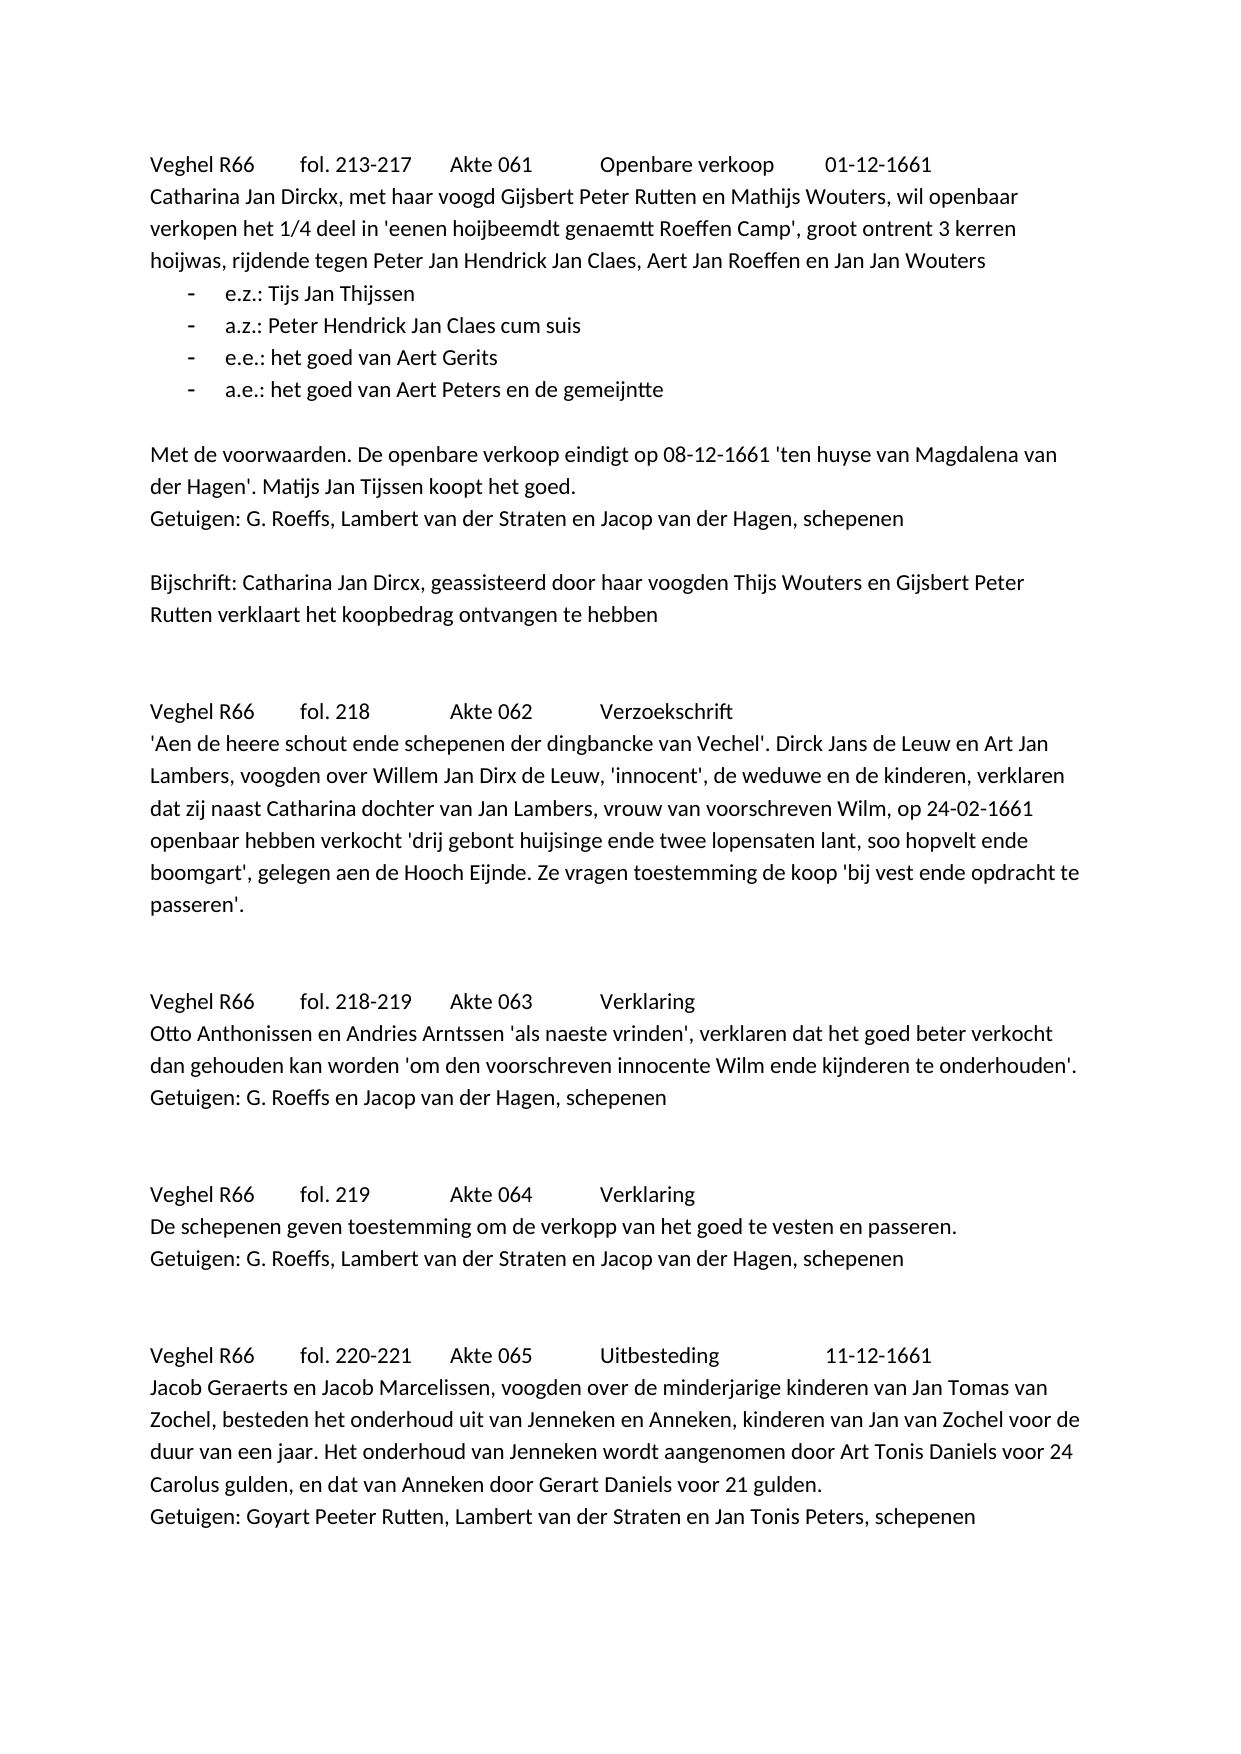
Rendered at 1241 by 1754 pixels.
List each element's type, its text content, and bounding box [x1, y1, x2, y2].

text Veghel R66 fol. 220-221 Akte 065 Uitbesteding 11-12-1661 [150, 1341, 1090, 1369]
text Otto Anthonissen en Andries Arntssen 'als naeste vrinden', verklaren dat het goed beter verkocht dan gehouden kan worden 'om den voorschreven innocente Wilm ende kijnderen te onderhouden'. [150, 1019, 1090, 1079]
text De schepenen geven toestemming om de verkopp van het goed te vesten en passeren. [150, 1212, 1090, 1240]
text Veghel R66 fol. 218 Akte 062 Verzoekschrift [150, 697, 1090, 725]
text Met de voorwaarden. De openbare verkoop eindigt op 08-12-1661 'ten huyse van Magdalena van der Hagen'. Matijs Jan Tijssen koopt het goed. [150, 440, 1090, 500]
text Veghel R66 fol. 218-219 Akte 063 Verklaring [150, 987, 1090, 1015]
list a.e.: het goed van Aert Peters en de gemeijntte [187, 375, 1090, 403]
text Veghel R66 fol. 213-217 Akte 061 Openbare verkoop 01-12-1661 [150, 150, 1090, 178]
text Getuigen: G. Roeffs, Lambert van der Straten en Jacop van der Hagen, schepenen [150, 1244, 1090, 1272]
text Jacob Geraerts en Jacob Marcelissen, voogden over de minderjarige kinderen van Jan Tomas van Zochel, besteden het onderhoud uit van Jenneken en Anneken, kinderen van Jan van Zochel voor de duur van een jaar. Het onderhoud van Jenneken wordt aangenomen door Art Tonis Daniels voor 24 Carolus gulden, en dat van Anneken door Gerart Daniels voor 21 gulden. [150, 1373, 1090, 1498]
text Getuigen: Goyart Peeter Rutten, Lambert van der Straten en Jan Tonis Peters, schepenen [150, 1502, 1090, 1530]
text Catharina Jan Dirckx, met haar voogd Gijsbert Peter Rutten en Mathijs Wouters, wil openbaar verkopen het 1/4 deel in 'eenen hoijbeemdt genaemtt Roeffen Camp', groot ontrent 3 kerren hoijwas, rijdende tegen Peter Jan Hendrick Jan Claes, Aert Jan Roeffen en Jan Jan Wouters [150, 182, 1090, 274]
list e.z.: Tijs Jan Thijssen [187, 279, 1090, 307]
list a.z.: Peter Hendrick Jan Claes cum suis [187, 311, 1090, 339]
list e.e.: het goed van Aert Gerits [187, 343, 1090, 371]
text Veghel R66 fol. 219 Akte 064 Verklaring [150, 1180, 1090, 1208]
text 'Aen de heere schout ende schepenen der dingbancke van Vechel'. Dirck Jans de Leuw en Art Jan Lambers, voogden over Willem Jan Dirx de Leuw, 'innocent', de weduwe en de kinderen, verklaren dat zij naast Catharina dochter van Jan Lambers, vrouw van voorschreven Wilm, op 24-02-1661 openbaar hebben verkocht 'drij gebont huijsinge ende twee lopensaten lant, soo hopvelt ende boomgart', gelegen aen de Hooch Eijnde. Ze vragen toestemming de koop 'bij vest ende opdracht te passeren'. [150, 729, 1090, 918]
text Getuigen: G. Roeffs, Lambert van der Straten en Jacop van der Hagen, schepenen [150, 504, 1090, 532]
text Getuigen: G. Roeffs en Jacop van der Hagen, schepenen [150, 1083, 1090, 1111]
text Bijschrift: Catharina Jan Dircx, geassisteerd door haar voogden Thijs Wouters en Gijsbert Peter Rutten verklaart het koopbedrag ontvangen te hebben [150, 568, 1090, 629]
